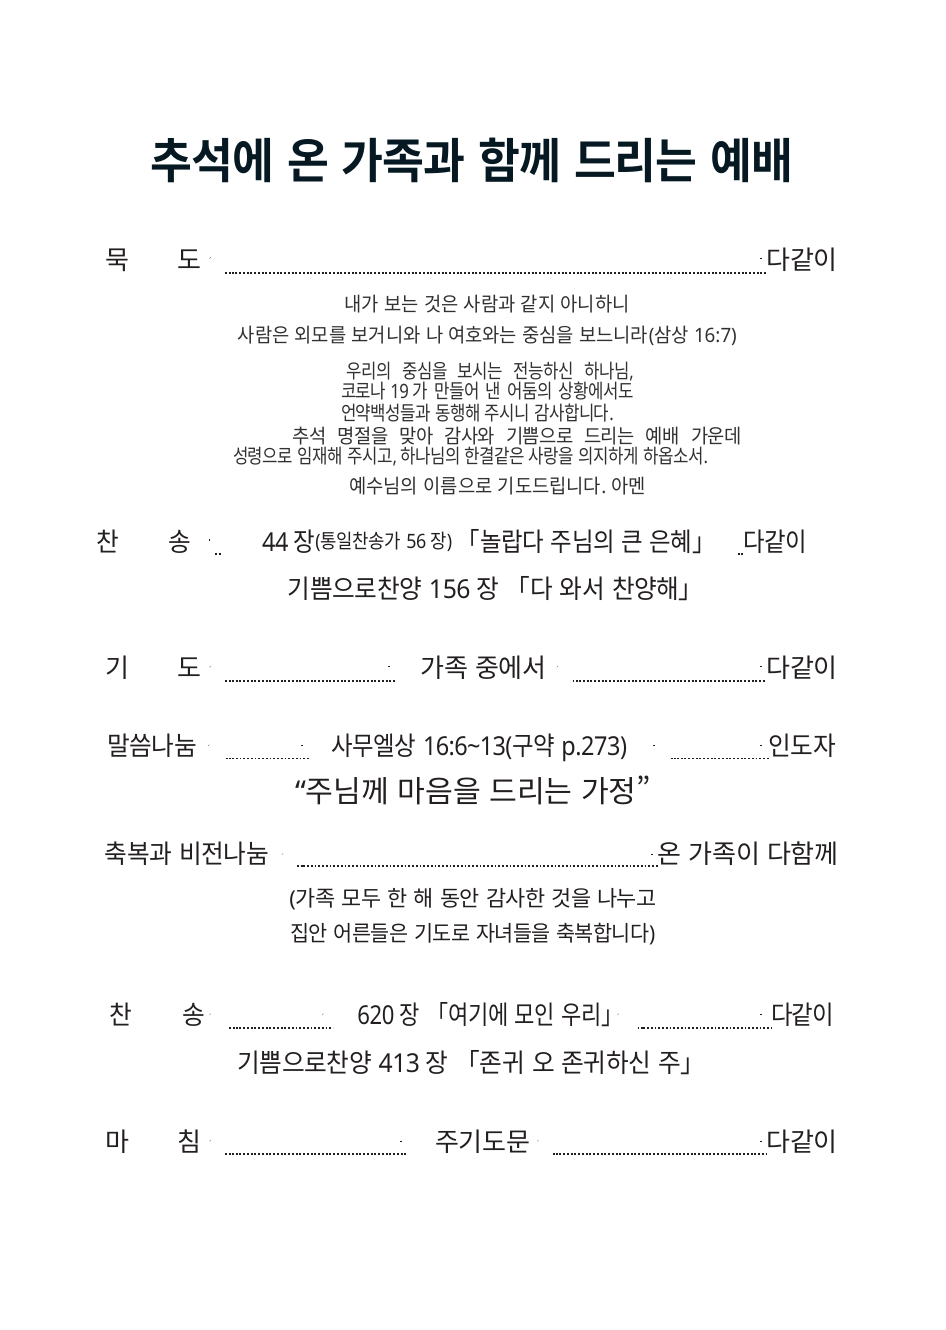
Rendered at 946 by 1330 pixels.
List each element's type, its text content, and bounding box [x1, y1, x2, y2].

text 마 침 주기도문 다같이 [77, 1121, 866, 1158]
text 우리의 중심을 보시는 전능하신 하나님, 코로나19가 만들어 낸 어둠의 상황에서도 언약백성들과 동행해 주시니 감사합니다. [341, 361, 633, 426]
text 사람은 외모를 보거니와 나 여호와는 중심을 보느니라(삼상 16:7) [108, 317, 866, 349]
text 내가 보는 것은 사람과 같지 아니하니 [108, 286, 866, 317]
text 추석 명절을 맞아 감사와 기쁨으로 드리는 예배 가운데 성령으로 임재해 주시고, 하나님의 한결같은 사랑을 의지하게 하옵소서. [233, 427, 742, 470]
subtitle 축복과 비전나눔 온 가족이 다함께 [77, 833, 866, 871]
text 기 도 가족 중에서 다같이 [77, 647, 866, 685]
text “주님께 마음을 드리는 가정” [77, 767, 868, 811]
text 예수님의 이름으로 기도드립니다. 아멘 [349, 470, 869, 499]
subtitle 묵 도 다같이 [77, 239, 866, 277]
text 말씀나눔 사무엘상 16:6~13(구약 p.273) 인도자 [77, 725, 866, 763]
text (가족 모두 한 해 동안 감사한 것을 나누고 집안 어른들은 기도로 자녀들을 축복합니다) [279, 881, 666, 948]
subtitle 찬 송 620장 「여기에 모인 우리」 다같이 기쁨으로찬양 413장 「존귀 오 존귀하신 주」 [96, 994, 847, 1080]
subtitle 찬 송 44장(통일찬송가 56장) 「놀랍다 주님의 큰 은혜」 다같이 기쁨으로찬양 156장 「다 와서 찬양해」 [96, 521, 847, 607]
title 추석에 온 가족과 함께 드리는 예배 [77, 119, 867, 194]
